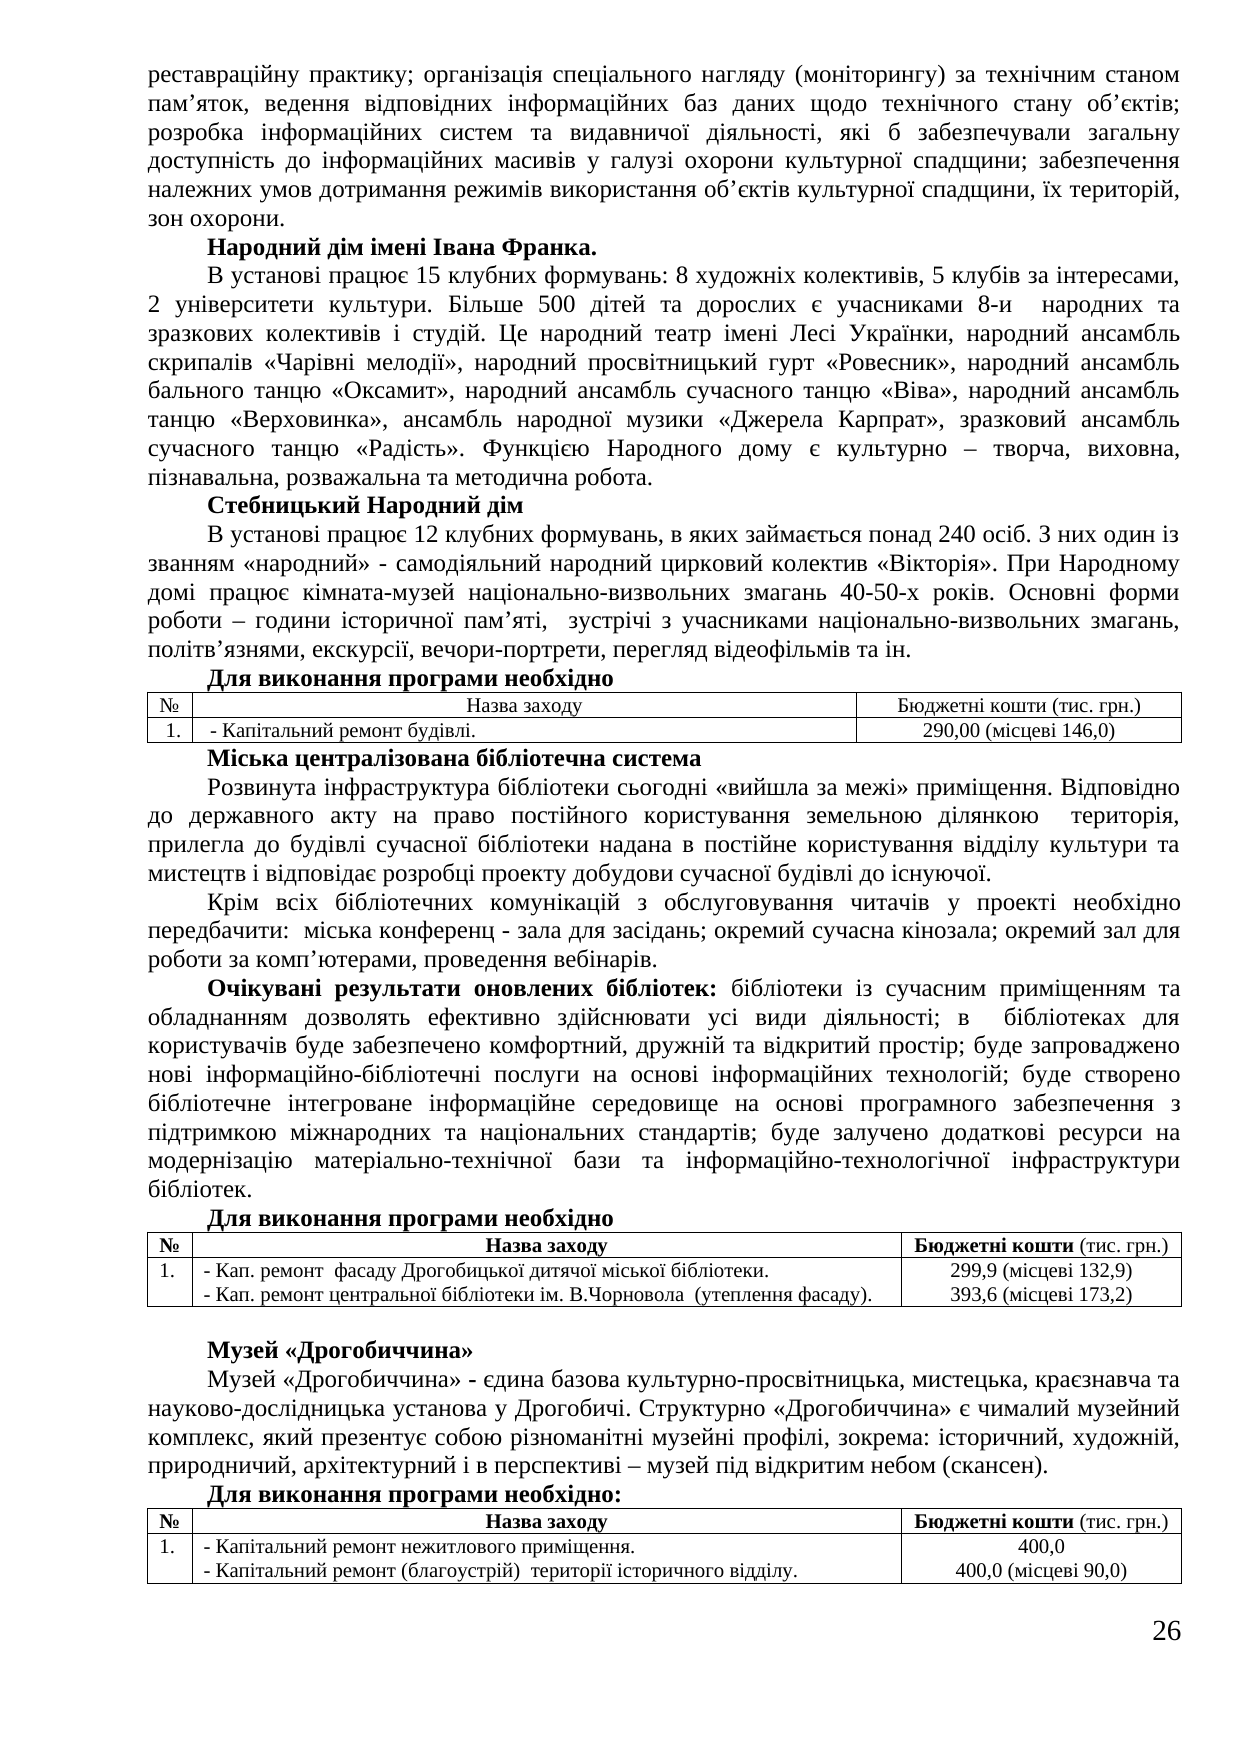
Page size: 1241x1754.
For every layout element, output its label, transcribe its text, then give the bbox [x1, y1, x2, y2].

table_header Назва заходу [193, 693, 856, 717]
table_cell - Капітальний ремонт нежитлового приміщення. - Капітальний ремонт (благоустрій) території історичного відділу. [193, 1534, 901, 1582]
table_cell 1. [148, 1258, 192, 1306]
table_cell 290,00 (місцеві 146,0) [857, 718, 1181, 742]
table_cell 299,9 (місцеві 132,9) 393,6 (місцеві 173,2) [902, 1258, 1181, 1306]
list Для виконання програми необхідно: [148, 1479, 1181, 1508]
table_cell 1. [148, 718, 192, 742]
table_header Бюджетні кошти (тис. грн.) [902, 1509, 1181, 1533]
text Очікувані результати оновлених бібліотек: бібліотеки із сучасним приміщенням та обладнанням дозволять ефективно здійснювати усі види діяльності; в бібліотеках для користувачів буде забезпечено комфортний, дружній та відкритий простір; буде запроваджено нові інформаційно-бібліотечні послуги на основі інформаційних технологій; буде створено бібліотечне інтегроване інформаційне середовище на основі програмного забезпечення з підтримкою міжнародних та національних стандартів; буде залучено додаткові ресурси на модернізацію матеріально-технічної бази та інформаційно-технологічної інфраструктури бібліотек. [148, 973, 1181, 1203]
table_header Назва заходу [193, 1509, 901, 1533]
table_cell 400,0 400,0 (місцеві 90,0) [902, 1534, 1181, 1582]
text Для виконання програми необхідно [148, 663, 1181, 692]
table_cell - Капітальний ремонт будівлі. [193, 718, 856, 742]
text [148, 59, 1181, 232]
text Розвинута інфраструктура бібліотеки сьогодні «вийшла за межі» приміщення. Відповідно до державного акту на право постійного користування земельною ділянкою територія, прилегла до будівлі сучасної бібліотеки надана в постійне користування відділу культури та мистецтв і відповідає розробці проекту добудови сучасної будівлі до існуючої. [148, 772, 1181, 887]
table_header Назва заходу [193, 1233, 901, 1257]
text Міська централізована бібліотечна система [148, 743, 1181, 772]
table_header Бюджетні кошти (тис. грн.) [902, 1233, 1181, 1257]
text В установі працює 15 клубних формувань: 8 художніх колективів, 5 клубів за інтересами, 2 університети культури. Більше 500 дітей та дорослих є учасниками 8-и народних та зразкових колективів і студій. Це народний театр імені Лесі Українки, народний ансамбль скрипалів «Чарівні мелодії», народний просвітницький гурт «Ровесник», народний ансамбль бального танцю «Оксамит», народний ансамбль сучасного танцю «Віва», народний ансамбль танцю «Верховинка», ансамбль народної музики «Джерела Карпрат», зразковий ансамбль сучасного танцю «Радість». Функцією Народного дому є культурно – творча, виховна, пізнавальна, розважальна та методична робота. [148, 260, 1181, 490]
text Музей «Дрогобиччина» [148, 1336, 1181, 1364]
table_cell 1. [148, 1534, 192, 1582]
text Для виконання програми необхідно [148, 1203, 1181, 1232]
table_header № [148, 693, 192, 717]
text Народний дім імені Івана Франка. [148, 232, 1181, 260]
text Крім всіх бібліотечних комунікацій з обслуговування читачів у проекті необхідно передбачити: міська конференц - зала для засідань; окремий сучасна кінозала; окремий зал для роботи за комп’ютерами, проведення вебінарів. [148, 887, 1181, 973]
text В установі працює 12 клубних формувань, в яких займається понад 240 осіб. З них один із званням «народний» - самодіяльний народний цирковий колектив «Вікторія». При Народному домі працює кімната-музей національно-визвольних змагань 40-50-х років. Основні форми роботи – години історичної пам’яті, зустрічі з учасниками національно-визвольних змагань, політв’язнями, екскурсії, вечори-портрети, перегляд відеофільмів та ін. [148, 519, 1181, 663]
table_header № [148, 1233, 192, 1257]
table_header Бюджетні кошти (тис. грн.) [857, 693, 1181, 717]
text Музей «Дрогобиччина» - єдина базова культурно-просвітницька, мистецька, краєзнавча та науково-дослідницька установа у Дрогобичі. Структурно «Дрогобиччина» є чималий музейний комплекс, який презентує собою різноманітні музейні профілі, зокрема: історичний, художній, природничий, архітектурний і в перспективі – музей під відкритим небом (скансен). [148, 1364, 1181, 1479]
table_cell - Кап. ремонт фасаду Дрогобицької дитячої міської бібліотеки. - Кап. ремонт центральної бібліотеки ім. В.Чорновола (утеплення фасаду). [193, 1258, 901, 1306]
table_header № [148, 1509, 192, 1533]
text Стебницький Народний дім [148, 490, 1181, 519]
